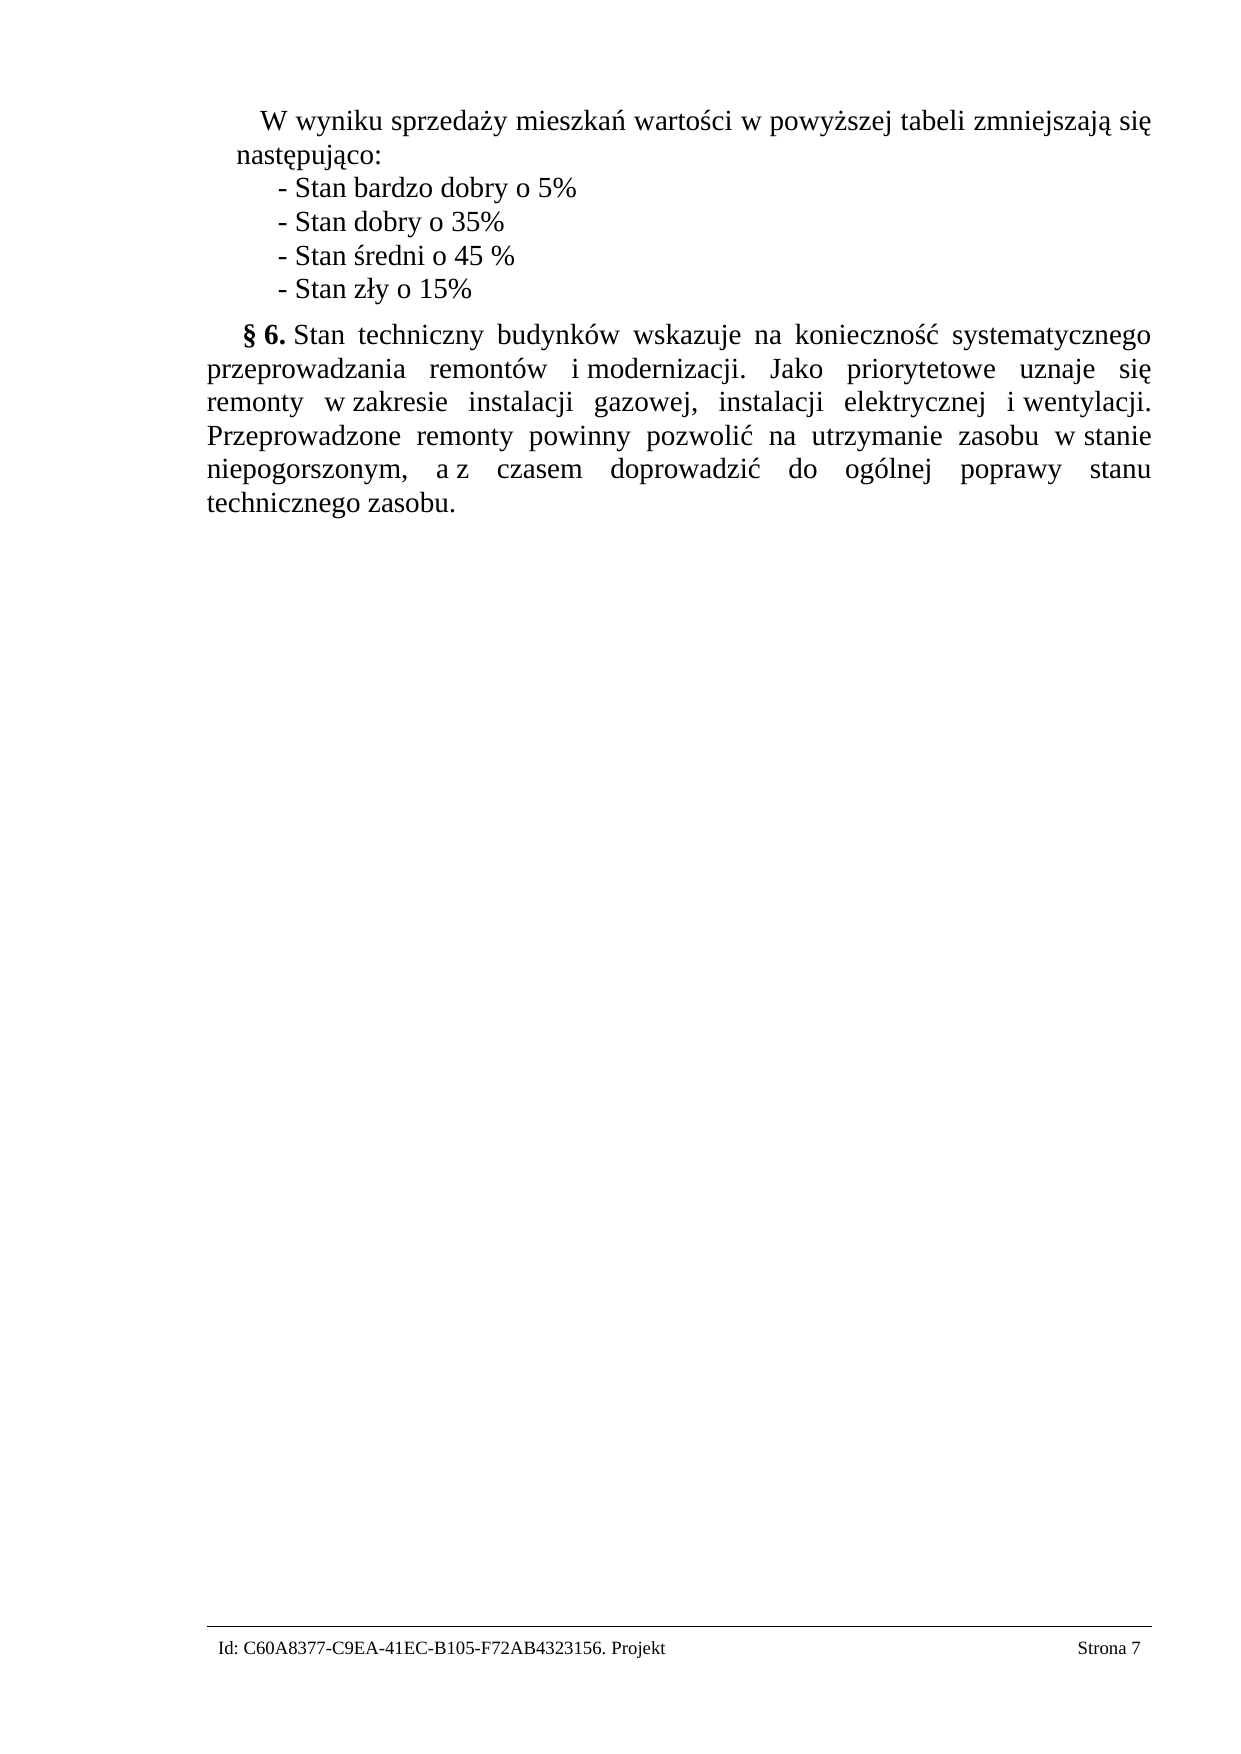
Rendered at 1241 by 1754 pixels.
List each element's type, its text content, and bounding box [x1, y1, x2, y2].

text - Stan dobry o 35% [230, 204, 1152, 238]
text - Stan zły o 15% [230, 271, 1152, 305]
text § 6. Stan techniczny budynków wskazuje na konieczność systematycznego przeprowadzania remontów i modernizacji. Jako priorytetowe uznaje się remonty w zakresie instalacji gazowej, instalacji elektrycznej i wentylacji. Przeprowadzone remonty powinny pozwolić na utrzymanie zasobu w stanie niepogorszonym, a z czasem doprowadzić do ogólnej poprawy stanu technicznego zasobu. [207, 317, 1152, 518]
text - Stan średni o 45 % [230, 238, 1152, 271]
text - Stan bardzo dobry o 5% [230, 171, 1152, 204]
text W wyniku sprzedaży mieszkań wartości w powyższej tabeli zmniejszają się następująco: [236, 103, 1152, 171]
